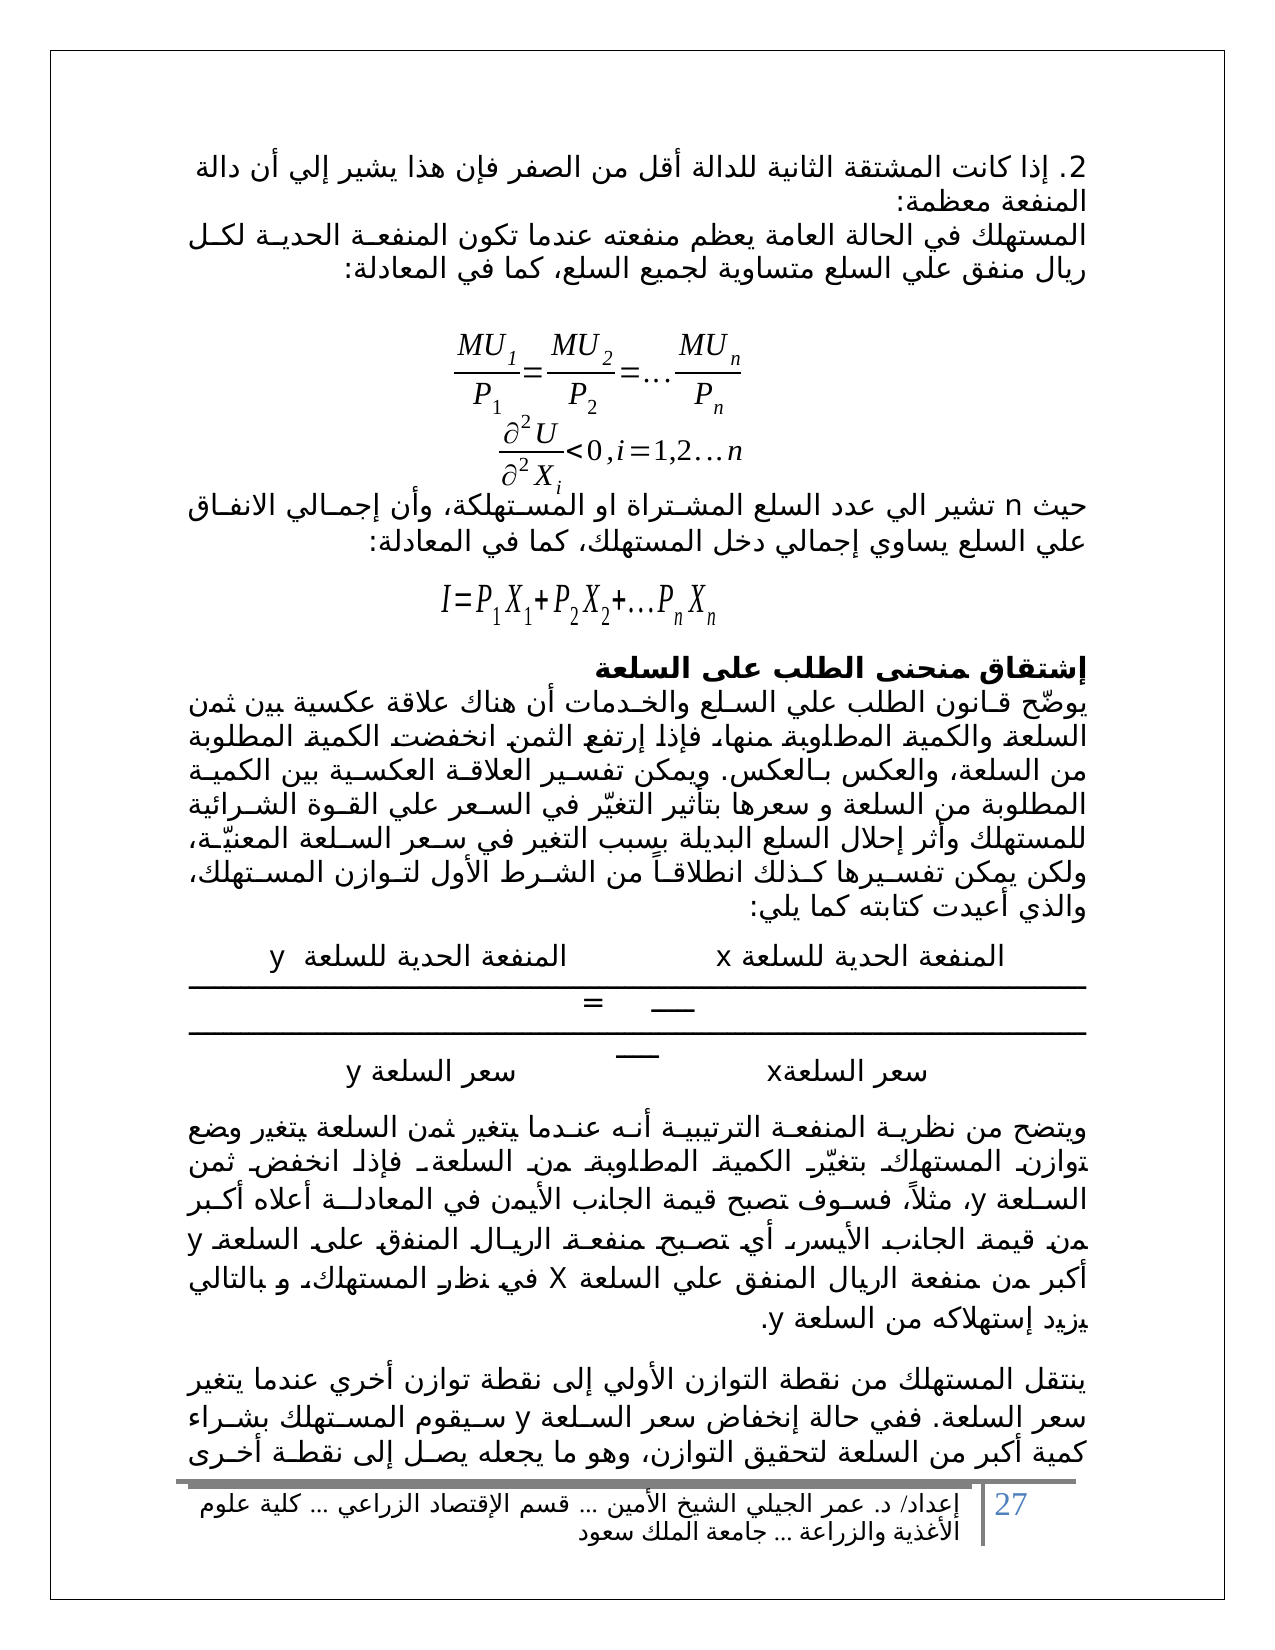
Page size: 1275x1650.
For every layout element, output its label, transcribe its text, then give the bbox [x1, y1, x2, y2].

text ــــــــــــــــــــــــــــــــــــــــــــــــــــــــــــــــــــــــــــــــــــــــــــــــــــــــــــــ = ــــــــــــــــــــــــــــــــــــــــــــــــــــــــــــــــــــــــــــــــــــــــــــــــــــــــــــــ [187, 971, 1087, 1063]
text 2. إذا كانت المشتقة الثانية للدالة أقل من الصفر فإن هذا يشير إلي أن دالة المنفعة معظمة: [187, 150, 1087, 218]
text سعر السلعةx سعر السلعة y [187, 1063, 1087, 1086]
text المنفعة الحدية للسلعة x المنفعة الحدية للسلعة y [187, 948, 1087, 971]
text المستهلك في الحالة العامة يعظم منفعته عندما تكون المنفعة الحدية لكل ريال منفق علي السلع متساوية لجميع السلع، كما في المعادلة: [187, 218, 1087, 286]
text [187, 1362, 1087, 1470]
text حيث n تشير الي عدد السلع المشتراة او المستهلكة، وأن إجمالي الانفاق علي السلع يساوي إجمالي دخل المستهلك، كما في المعادلة: [187, 484, 1087, 558]
text إشتقاق ﻤﻨﺤﻨﻰ الطلب ﻋﻠﻰ ﺍﻟﺴﻠﻌﺔ [187, 651, 1087, 685]
text يوضّح قانون الطلب علي السلع والخدمات أن ﻫﻨﺎﻙ ﻋﻼﻗﺔ ﻋﻜﺴﻴﺔ ﺒﻴﻥ ﺜﻤﻥ ﺍﻟﺴﻠﻌﺔ ﻭﺍﻟﻜﻤﻴﺔ ﺍﻟﻤﻁﻠﻭﺒﺔ ﻤﻨﻬﺎ، فإذا إرتفع الثمن انخفضت الكمية المطلوبة من السلعة، والعكس بالعكس. ويمكن تفسير العلاقة العكسية بين الكمية المطلوبة من السلعة و سعرها بتأثير التغيّر في السعر علي القوة الشرائية للمستهلك وأثر إحلال السلع البديلة بسبب التغير في سعر السلعة المعنيّة، ولكن يمكن تفسيرها كذلك انطلاقاً من الشرط الأول لتوازن المستهلك، والذي أعيدت كتابته كما يلي: [187, 685, 1087, 923]
text ويتضح من نظرية المنفعة الترتيبية أنه عندما ﻴﺘﻐﻴﺭ ﺜﻤﻥ ﺍﻟﺴﻠﻌﺔ ﻴﺘﻐﻴﺭ ﻭﻀﻊ ﺘﻭﺍﺯﻥ ﺍﻟﻤﺴﺘﻬﻠﻙ بتغيّر ﺍﻟﻜﻤﻴﺔ ﺍﻟﻤﻁﻠﻭﺒﺔ ﻤﻥ ﺍﻟﺴﻠﻌﺔ. فإذا انخفض ثمن السلعة y، مثلاً، فسوف ﺘﺼﺒﺢ ﻗﻴﻤﺔ ﺍﻟﺠﺎﻨﺏ ﺍﻷﻴﻤﻥ ﻓﻲ ﺍﻟﻤﻌﺎﺩﻟـﺔ أعلاه أكبر ﻤﻥ ﻗﻴﻤﺔ ﺍﻟﺠﺎﻨﺏ ﺍﻷﻴﺴﺭ، ﺃﻱ ﺘﺼـﺒﺢ ﻤﻨﻔﻌـﺔ ﺍﻟﺭﻴـﺎل ﺍﻟﻤﻨﻔﻕ ﻋﻠﻰ ﺍﻟﺴﻠﻌﺔ y أكبر ﻤﻥ ﻤﻨﻔﻌﺔ ﺍﻟﺭﻴﺎل المنفق علي السلعة X ﻓﻲ ﻨﻅﺭ ﺍﻟﻤﺴﺘﻬﻠﻙ، ﻭ ﺒﺎﻟﺘﺎﻟﻲ ﻴﺯﻴﺩ إستهلاكه من السلعة y. [187, 1111, 1087, 1337]
